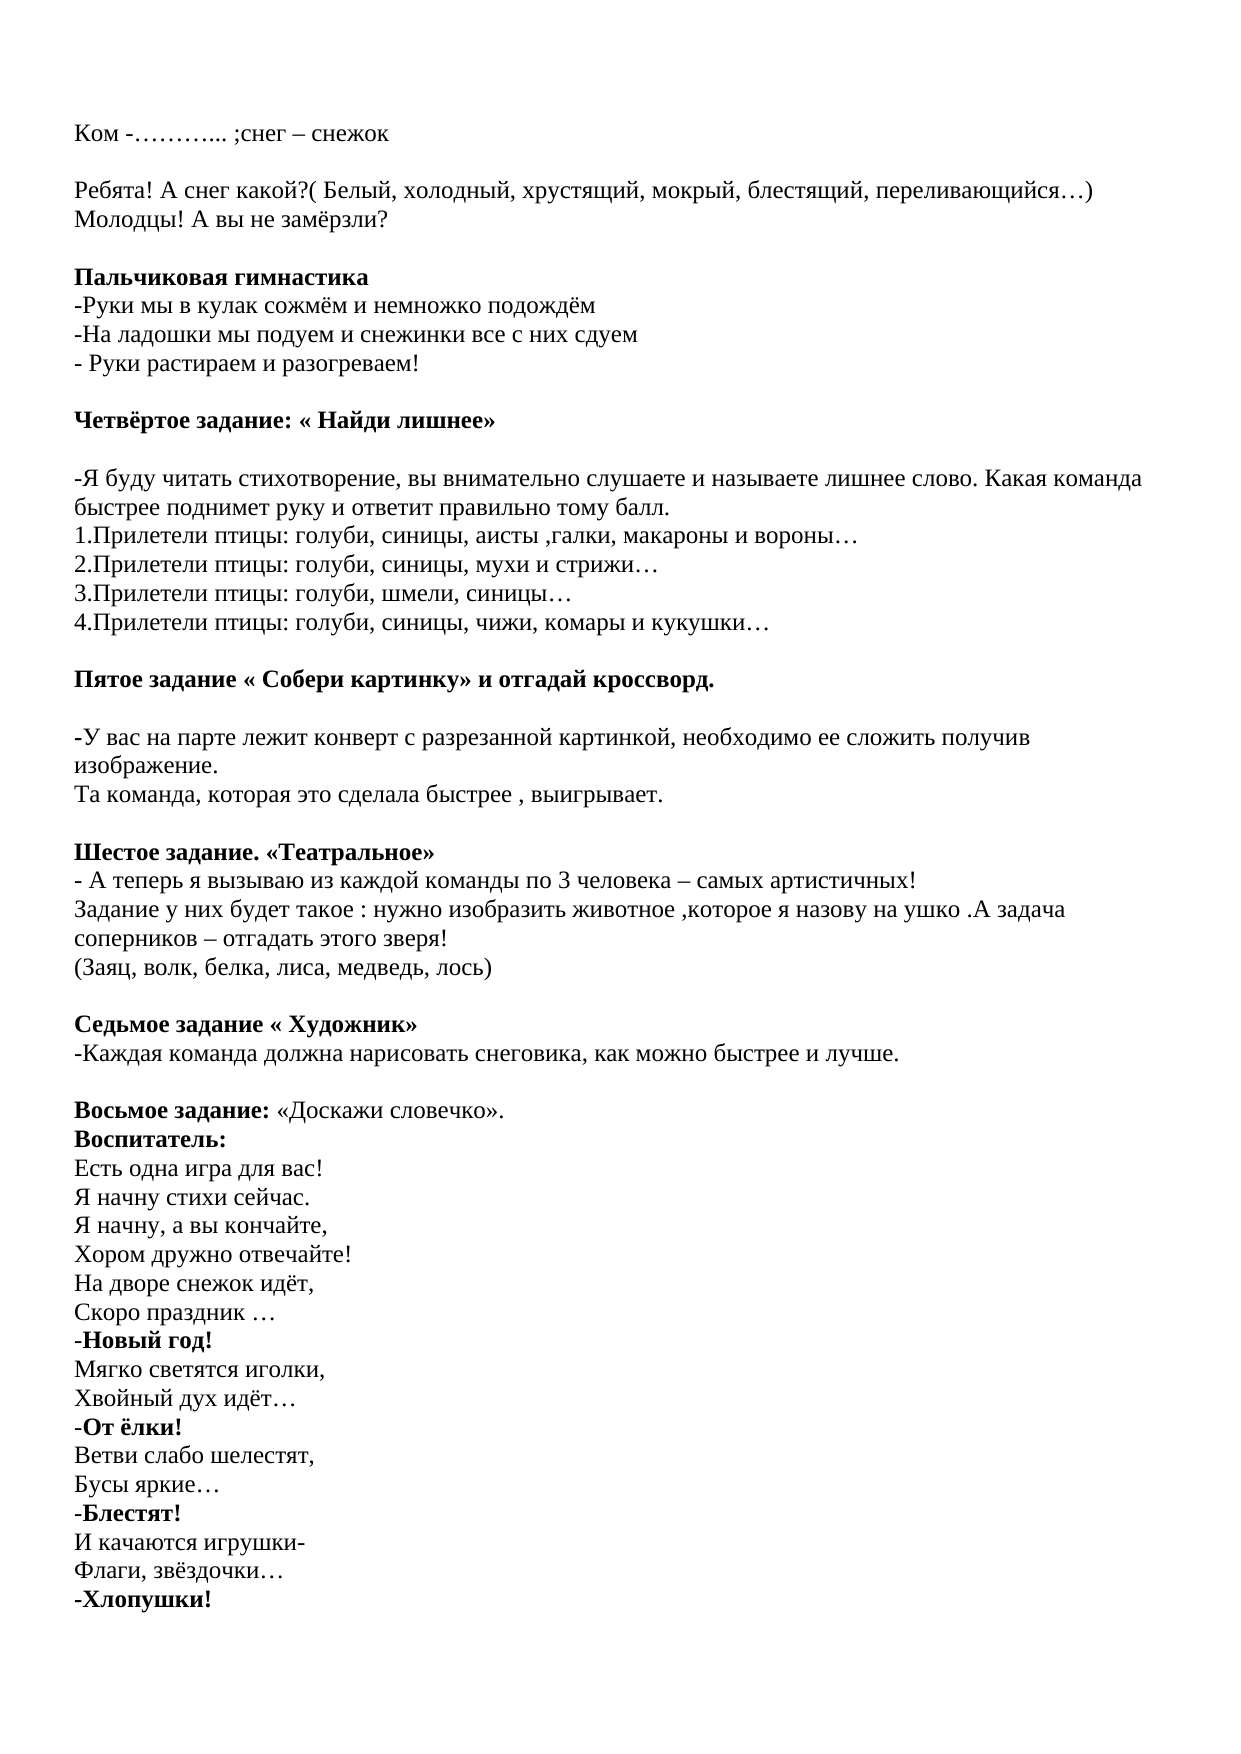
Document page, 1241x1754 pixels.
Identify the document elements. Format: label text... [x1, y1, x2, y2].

text -От ёлки! [74, 1412, 1152, 1441]
text 3.Прилетели птицы: голуби, шмели, синицы… [74, 578, 1152, 607]
text Воспитатель: [74, 1124, 1152, 1153]
text - А теперь я вызываю из каждой команды по 3 человека – самых артистичных! [74, 866, 1152, 894]
text Пальчиковая гимнастика [74, 262, 1152, 291]
text Пятое задание « Собери картинку» и отгадай кроссворд. [74, 664, 1152, 693]
text (Заяц, волк, белка, лиса, медведь, лось) [74, 952, 1152, 981]
text 2.Прилетели птицы: голуби, синицы, мухи и стрижи… [74, 549, 1152, 578]
text 1.Прилетели птицы: голуби, синицы, аисты ,галки, макароны и вороны… [74, 521, 1152, 549]
text Четвёртое задание: « Найди лишнее» [74, 406, 1152, 434]
text Та команда, которая это сделала быстрее , выигрывает. [74, 779, 1152, 808]
text И качаются игрушки- [74, 1527, 1152, 1556]
text соперников – отгадать этого зверя! [74, 923, 1152, 952]
text Я начну стихи сейчас. [74, 1182, 1152, 1211]
text -Блестят! [74, 1498, 1152, 1527]
text -Я буду читать стихотворение, вы внимательно слушаете и называете лишнее слово. Какая команда быстрее поднимет руку и ответит правильно тому балл. [74, 463, 1152, 521]
text Восьмое задание: «Доскажи словечко». [74, 1096, 1152, 1124]
text Мягко светятся иголки, [74, 1354, 1152, 1383]
text Шестое задание. «Театральное» [74, 837, 1152, 866]
text - Руки растираем и разогреваем! [74, 348, 1152, 377]
text Есть одна игра для вас! [74, 1153, 1152, 1182]
text Скоро праздник … [74, 1297, 1152, 1326]
text Ветви слабо шелестят, [74, 1441, 1152, 1469]
text 4.Прилетели птицы: голуби, синицы, чижи, комары и кукушки… [74, 607, 1152, 636]
text Я начну, а вы кончайте, [74, 1211, 1152, 1239]
text -На ладошки мы подуем и снежинки все с них сдуем [74, 319, 1152, 348]
text Хвойный дух идёт… [74, 1383, 1152, 1412]
text -Новый год! [74, 1326, 1152, 1354]
text Задание у них будет такое : нужно изобразить животное ,которое я назову на ушко .А задача [74, 894, 1152, 923]
text Бусы яркие… [74, 1469, 1152, 1498]
text -Хлопушки! [74, 1584, 1152, 1613]
text Седьмое задание « Художник» [74, 1009, 1152, 1038]
text Ребята! А снег какой?( Белый, холодный, хрустящий, мокрый, блестящий, переливающийся…) Молодцы! А вы не замёрзли? [74, 176, 1152, 233]
text -У вас на парте лежит конверт с разрезанной картинкой, необходимо ее сложить получив изображение. [74, 722, 1152, 779]
text Ком -………... ;снег – снежок [74, 118, 1152, 147]
text На дворе снежок идёт, [74, 1268, 1152, 1297]
text Хором дружно отвечайте! [74, 1239, 1152, 1268]
text Флаги, звёздочки… [74, 1556, 1152, 1584]
text -Каждая команда должна нарисовать снеговика, как можно быстрее и лучше. [74, 1038, 1152, 1067]
text -Руки мы в кулак сожмём и немножко подождём [74, 291, 1152, 319]
